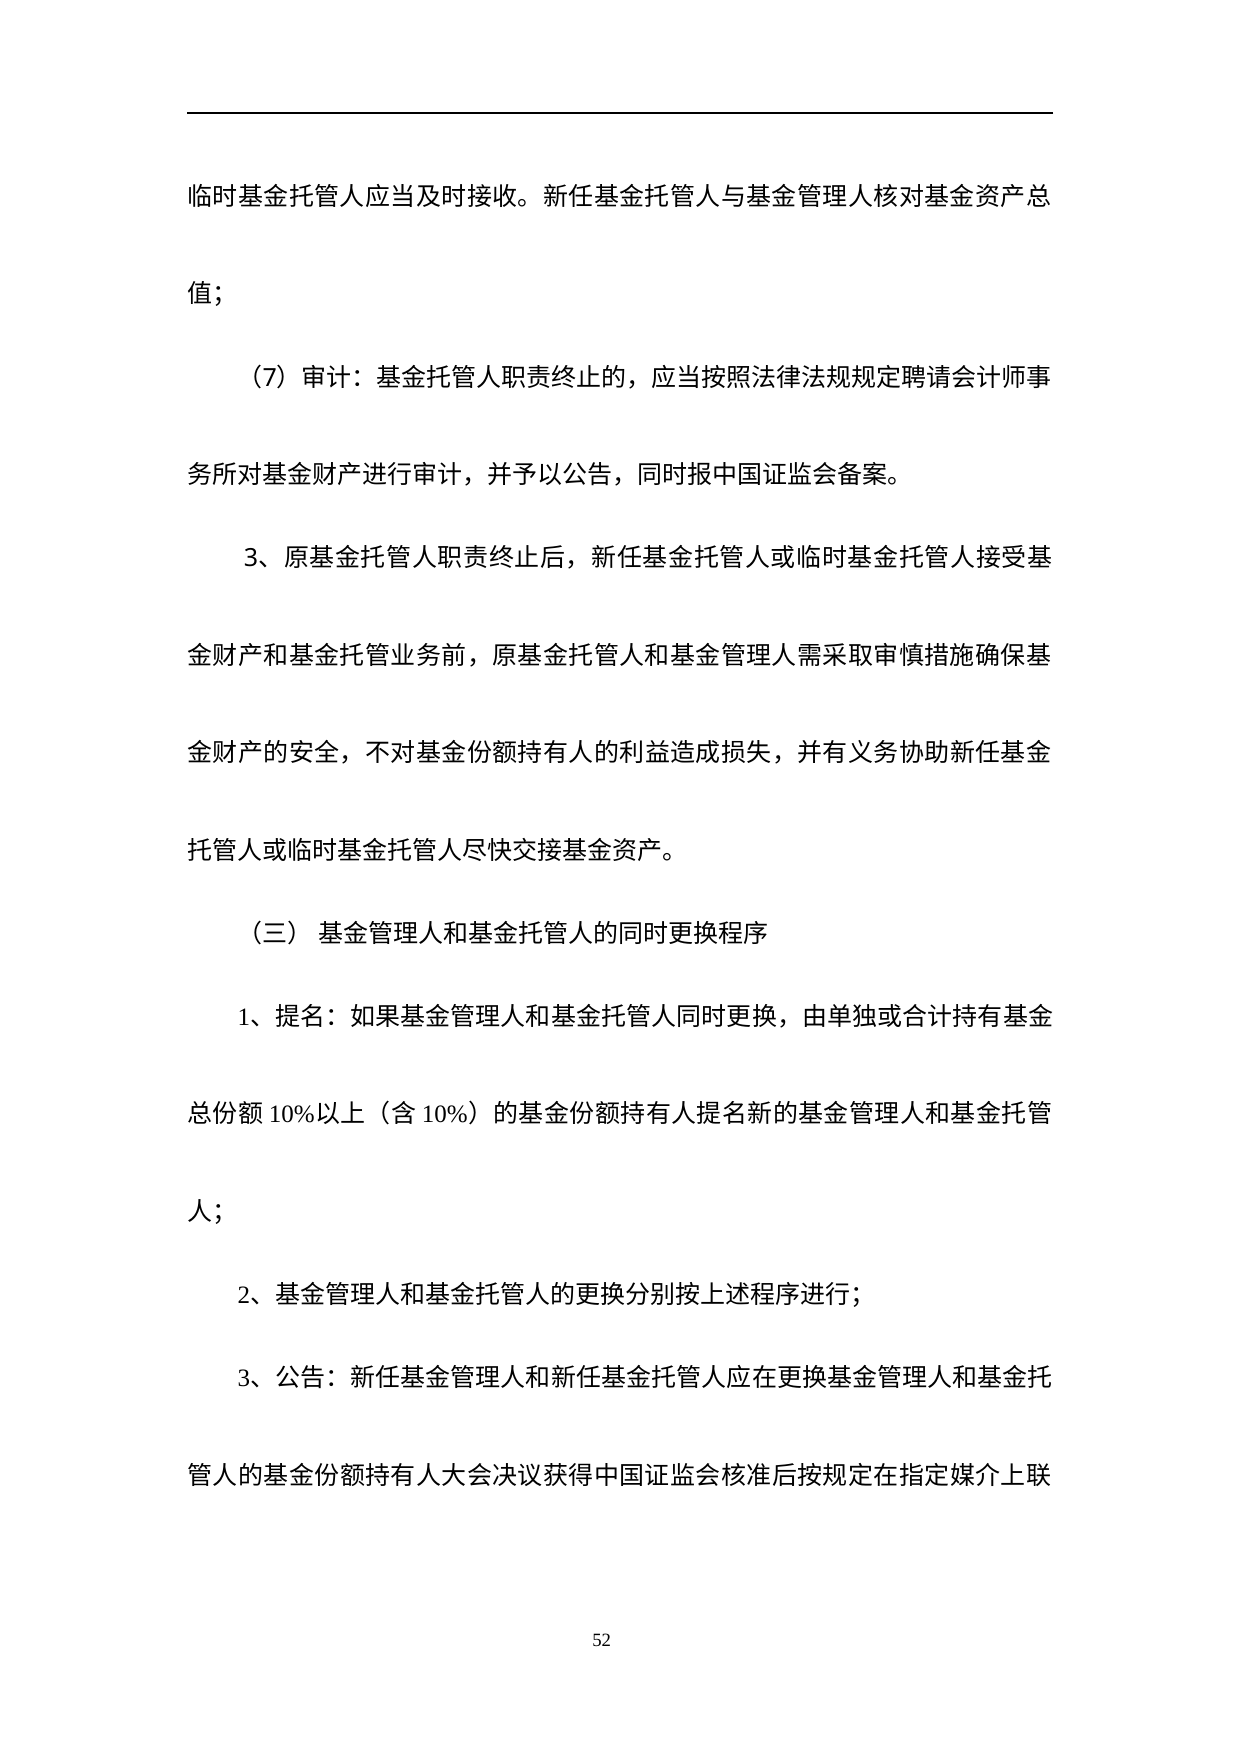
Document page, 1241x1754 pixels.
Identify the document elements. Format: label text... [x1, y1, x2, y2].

text 1、提名：如果基金管理人和基金托管人同时更换，由单独或合计持有基金总份额10%以上（含10%）的基金份额持有人提名新的基金管理人和基金托管人； [187, 982, 1053, 1242]
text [187, 162, 1053, 324]
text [187, 1343, 1053, 1506]
text 2、基金管理人和基金托管人的更换分别按上述程序进行； [187, 1260, 1053, 1325]
text （7）审计：基金托管人职责终止的，应当按照法律法规规定聘请会计师事务所对基金财产进行审计，并予以公告，同时报中国证监会备案。 [187, 343, 1053, 505]
text （三） 基金管理人和基金托管人的同时更换程序 [187, 899, 1053, 964]
text 3、原基金托管人职责终止后，新任基金托管人或临时基金托管人接受基金财产和基金托管业务前，原基金托管人和基金管理人需采取审慎措施确保基金财产的安全，不对基金份额持有人的利益造成损失，并有义务协助新任基金托管人或临时基金托管人尽快交接基金资产。 [187, 523, 1053, 881]
